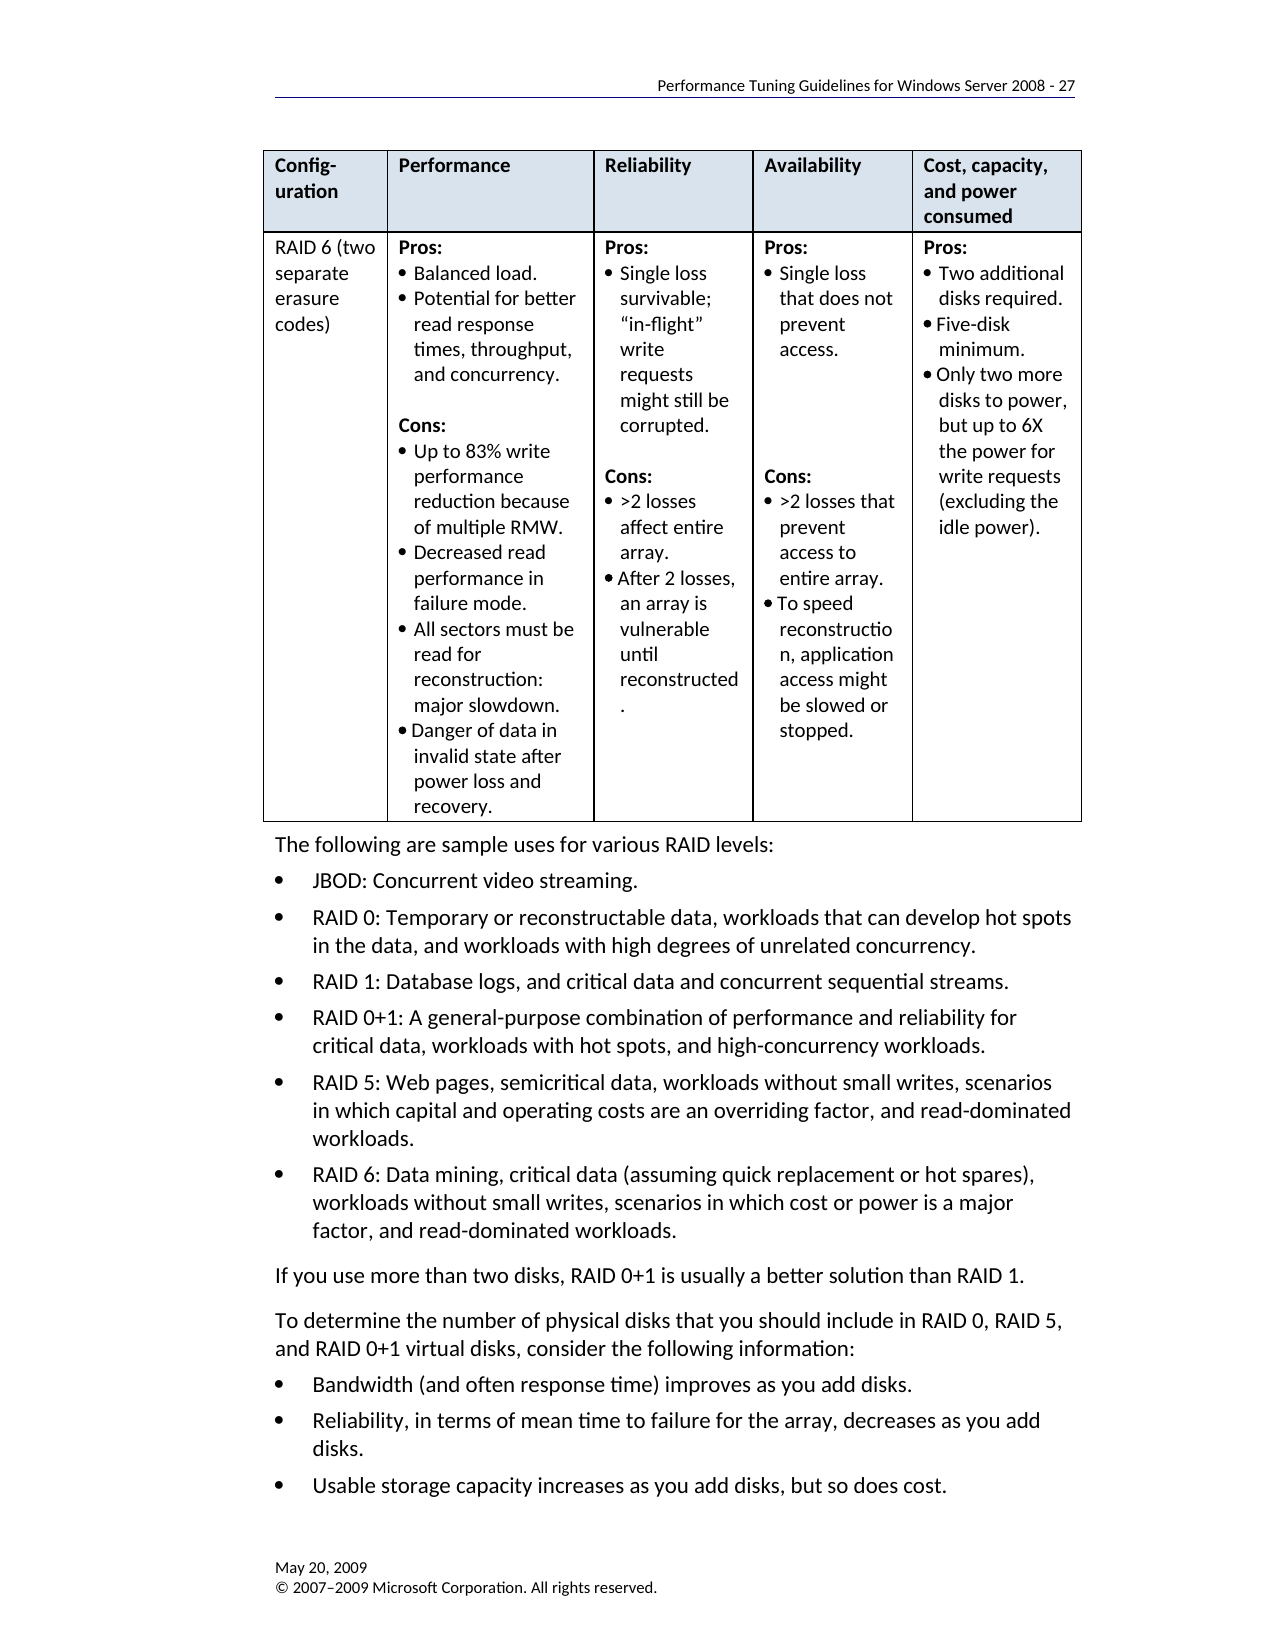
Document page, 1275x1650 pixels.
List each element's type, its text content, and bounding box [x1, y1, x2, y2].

list JBOD: Concurrent video streaming. [275, 866, 1075, 894]
table_cell RAID 6 (two separate erasure codes) [264, 233, 387, 821]
list RAID 1: Database logs, and critical data and concurrent sequential streams. [275, 967, 1075, 995]
table_header Availability [754, 151, 912, 231]
table_cell Pros: Two additional disks required. Five-disk minimum. Only two more disks to power, but up to 6X the power for write requests (excluding the idle power). [913, 233, 1081, 821]
table_header Reliability [595, 151, 752, 231]
list RAID 6: Data mining, critical data (assuming quick replacement or hot spares), workloads without small writes, scenarios in which cost or power is a major factor, and read-dominated workloads. [275, 1160, 1075, 1244]
list Bandwidth (and often response time) improves as you add disks. [275, 1370, 1075, 1398]
table_header Configuration [264, 151, 387, 231]
text To determine the number of physical disks that you should include in RAID 0, RAID 5, and RAID 0+1 virtual disks, consider the following information: [275, 1306, 1075, 1362]
table_cell Pros: Single loss survivable; “in-flight” write requests might still be corrupted. Cons: >2 losses affect entire array. After 2 losses, an array is vulnerable until reconstructed. [595, 233, 752, 821]
table_cell Pros: Single loss that does not prevent access. Cons: >2 losses that prevent access to entire array. To speed reconstruction, application access might be slowed or stopped. [754, 233, 912, 821]
table_cell Pros: Balanced load. Potential for better read response times, throughput, and concurrency. Cons: Up to 83% write performance reduction because of multiple RMW. Decreased read performance in failure mode. All sectors must be read for reconstruction: major slowdown. Danger of data in invalid state after power loss and recovery. [388, 233, 593, 821]
text If you use more than two disks, RAID 0+1 is usually a better solution than RAID 1. [275, 1261, 1075, 1289]
list RAID 0: Temporary or reconstructable data, workloads that can develop hot spots in the data, and workloads with high degrees of unrelated concurrency. [275, 903, 1075, 959]
text The following are sample uses for various RAID levels: [275, 830, 1075, 858]
list Reliability, in terms of mean time to failure for the array, decreases as you add disks. [275, 1406, 1075, 1462]
list RAID 0+1: A general-purpose combination of performance and reliability for critical data, workloads with hot spots, and high-concurrency workloads. [275, 1003, 1075, 1059]
list Usable storage capacity increases as you add disks, but so does cost. [275, 1471, 1075, 1499]
table_header Cost, capacity, and power consumed [913, 151, 1081, 231]
table_header Performance [388, 151, 593, 231]
list RAID 5: Web pages, semicritical data, workloads without small writes, scenarios in which capital and operating costs are an overriding factor, and read-dominated workloads. [275, 1068, 1075, 1152]
